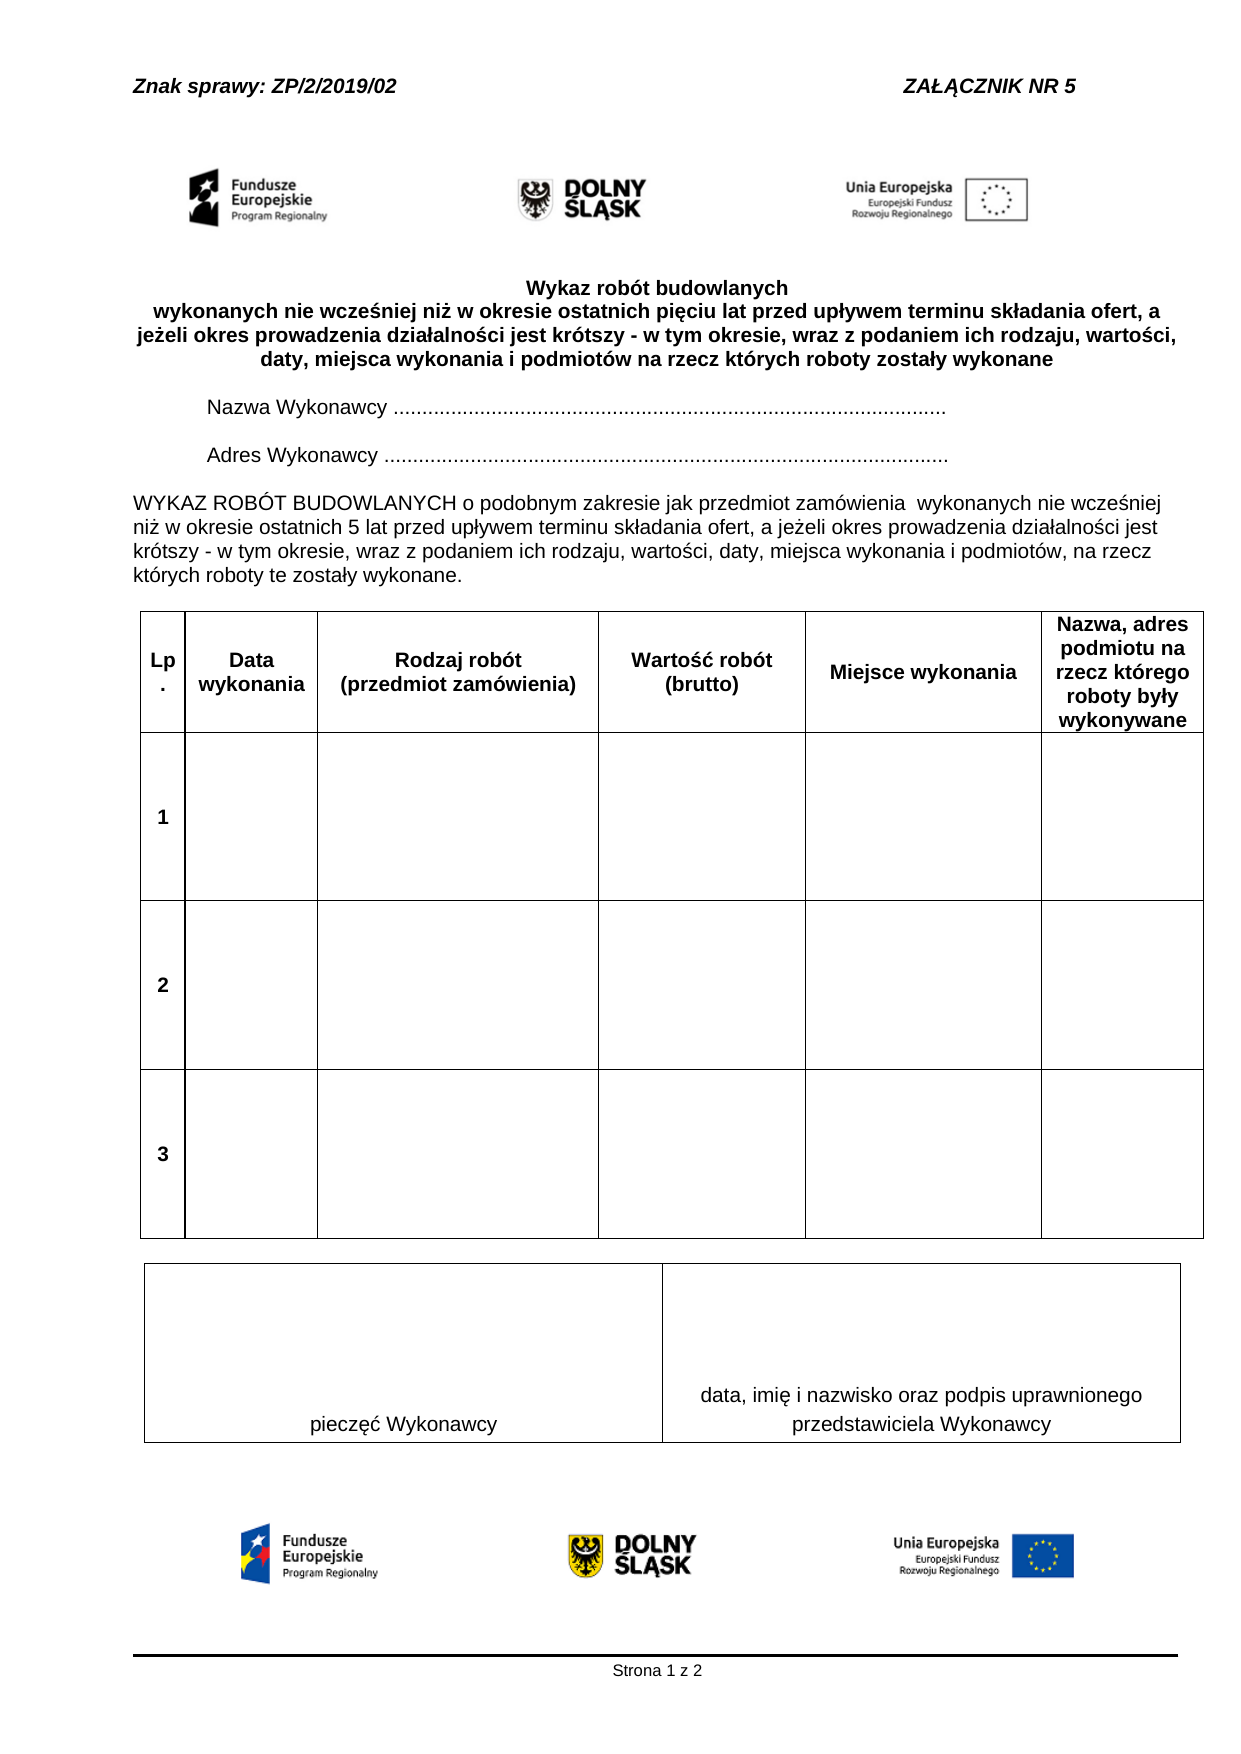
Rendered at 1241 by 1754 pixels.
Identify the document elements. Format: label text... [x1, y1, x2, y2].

picture [132, 116, 1085, 276]
table_cell 1 [141, 733, 184, 900]
table_cell [806, 1070, 1041, 1238]
table_cell [318, 901, 598, 1069]
table_cell [186, 1070, 317, 1238]
table_cell [186, 901, 317, 1069]
table_header data, imię i nazwisko oraz podpis uprawnionego przedstawiciela Wykonawcy [663, 1264, 1180, 1442]
text Nazwa Wykonawcy ................................................................................................ [133, 395, 1181, 419]
table_header Wartość robót (brutto) [599, 612, 805, 732]
table_cell [599, 1070, 805, 1238]
table_cell 2 [141, 901, 184, 1069]
table_header Miejsce wykonania [806, 612, 1041, 732]
title wykonanych nie wcześniej niż w okresie ostatnich pięciu lat przed upływem terminu składania ofert, a jeżeli okres prowadzenia działalności jest krótszy - w tym okresie, wraz z podaniem ich rodzaju, wartości, daty, miejsca wykonania i podmiotów na rzecz których roboty zostały wykonane [133, 299, 1181, 371]
table_cell 3 [141, 1070, 184, 1238]
table_cell [1042, 901, 1203, 1069]
table_cell [318, 1070, 598, 1238]
table_header Lp. [141, 612, 184, 732]
title Wykaz robót budowlanych [133, 275, 1181, 299]
picture [184, 1470, 1130, 1633]
table_header Data wykonania [186, 612, 317, 732]
table_cell [1042, 733, 1203, 900]
table_cell [186, 733, 317, 900]
table_header pieczęć Wykonawcy [145, 1264, 662, 1442]
table_cell [806, 733, 1041, 900]
text WYKAZ ROBÓT BUDOWLANYCH o podobnym zakresie jak przedmiot zamówienia wykonanych nie wcześniej niż w okresie ostatnich 5 lat przed upływem terminu składania ofert, a jeżeli okres prowadzenia działalności jest krótszy - w tym okresie, wraz z podaniem ich rodzaju, wartości, daty, miejsca wykonania i podmiotów, na rzecz których roboty te zostały wykonane. [133, 491, 1181, 587]
table_cell [318, 733, 598, 900]
table_cell [599, 733, 805, 900]
table_header Nazwa, adres podmiotu na rzecz którego roboty były wykonywane [1042, 612, 1203, 732]
text Adres Wykonawcy .................................................................................................. [133, 443, 1181, 467]
table_cell [806, 901, 1041, 1069]
table_header Rodzaj robót (przedmiot zamówienia) [318, 612, 598, 732]
table_cell [1042, 1070, 1203, 1238]
table_cell [599, 901, 805, 1069]
